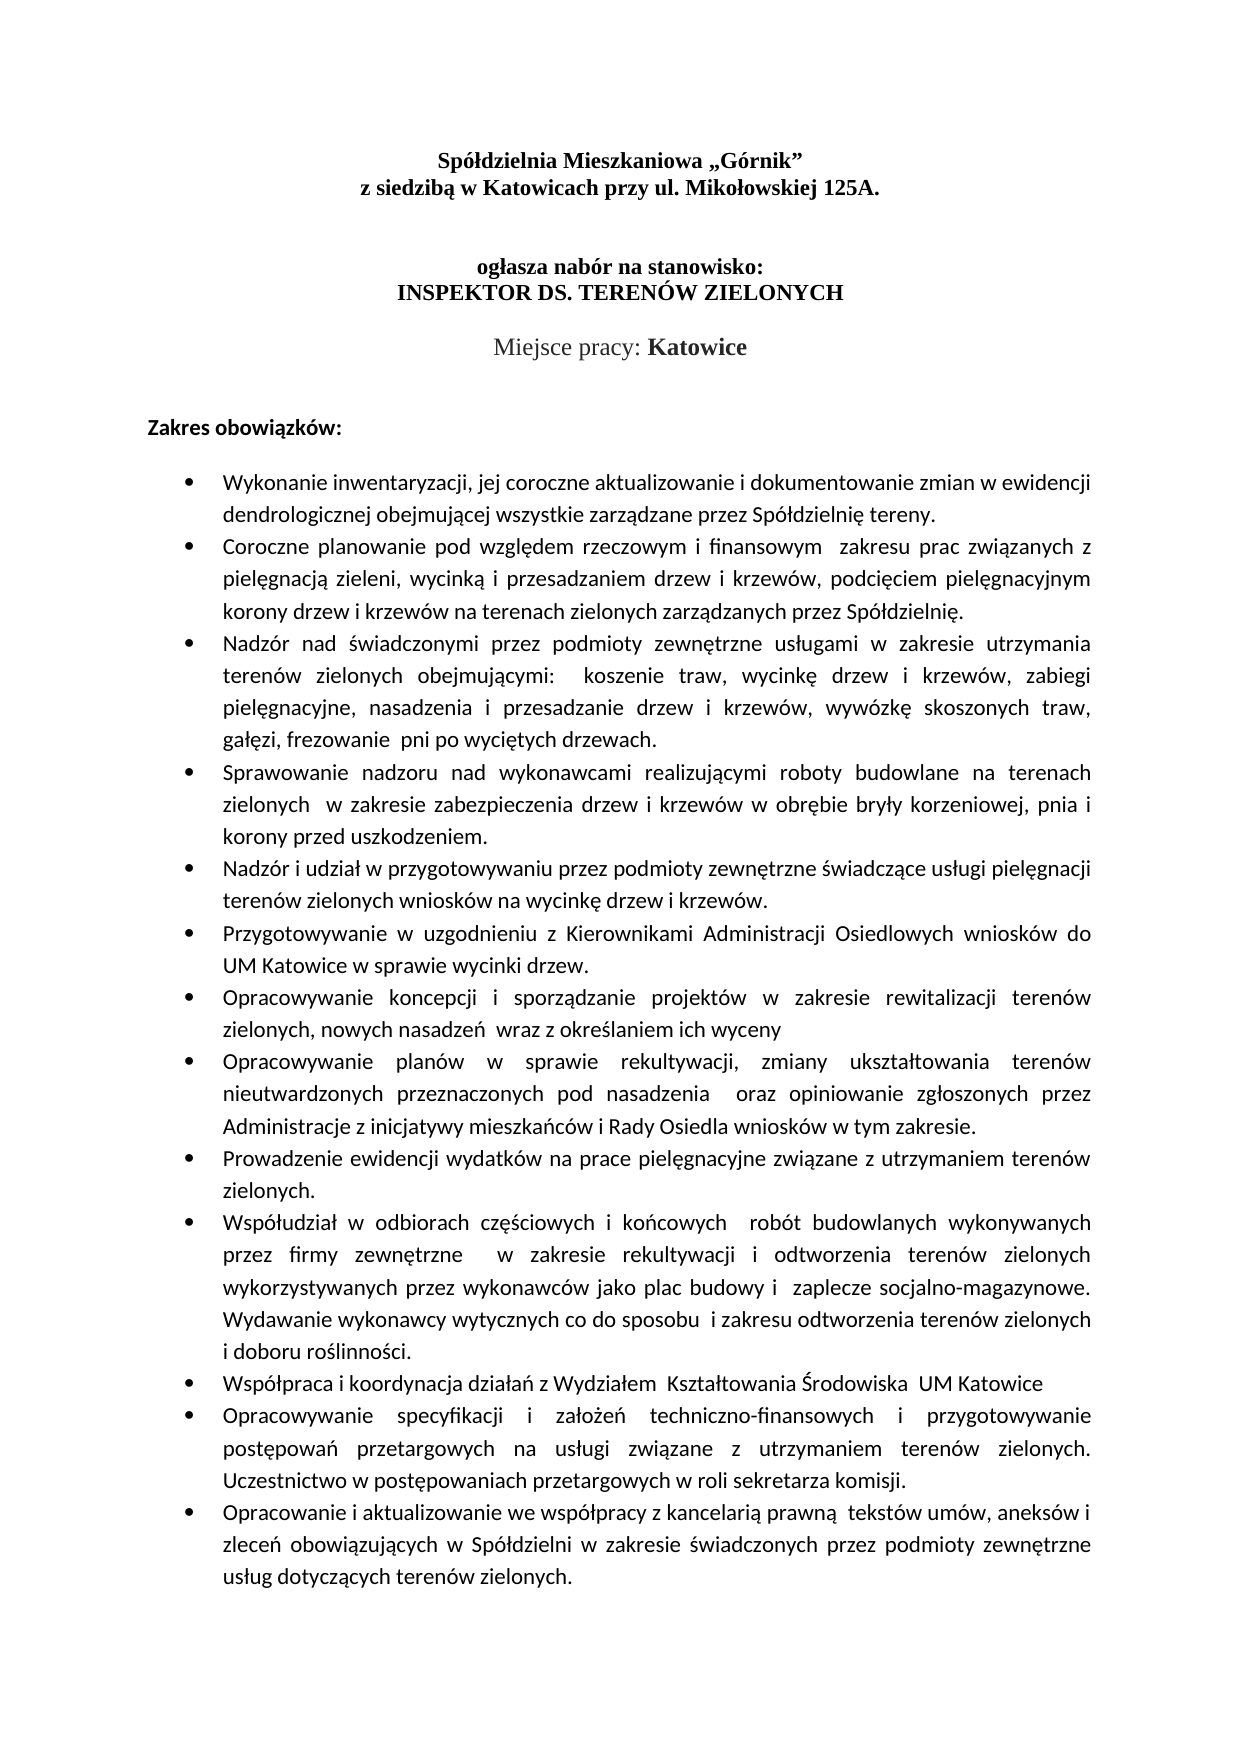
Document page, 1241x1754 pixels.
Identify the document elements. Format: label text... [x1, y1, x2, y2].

list Współudział w odbiorach częściowych i końcowych robót budowlanych wykonywanych przez firmy zewnętrzne w zakresie rekultywacji i odtworzenia terenów zielonych wykorzystywanych przez wykonawców jako plac budowy i zaplecze socjalno-magazynowe. Wydawanie wykonawcy wytycznych co do sposobu i zakresu odtworzenia terenów zielonych i doboru roślinności. [185, 1208, 1093, 1365]
text ogłasza nabór na stanowisko: [148, 253, 1093, 279]
list Prowadzenie ewidencji wydatków na prace pielęgnacyjne związane z utrzymaniem terenów zielonych. [185, 1144, 1093, 1204]
list Coroczne planowanie pod względem rzeczowym i finansowym zakresu prac związanych z pielęgnacją zieleni, wycinką i przesadzaniem drzew i krzewów, podcięciem pielęgnacyjnym korony drzew i krzewów na terenach zielonych zarządzanych przez Spółdzielnię. [185, 532, 1093, 625]
text z siedzibą w Katowicach przy ul. Mikołowskiej 125A. [148, 174, 1093, 200]
list Sprawowanie nadzoru nad wykonawcami realizującymi roboty budowlane na terenach zielonych w zakresie zabezpieczenia drzew i krzewów w obrębie bryły korzeniowej, pnia i korony przed uszkodzeniem. [185, 758, 1093, 850]
text Zakres obowiązków: [148, 413, 1093, 442]
list Wykonanie inwentaryzacji, jej coroczne aktualizowanie i dokumentowanie zmian w ewidencji dendrologicznej obejmującej wszystkie zarządzane przez Spółdzielnię tereny. [185, 468, 1093, 528]
list Współpraca i koordynacja działań z Wydziałem Kształtowania Środowiska UM Katowice [185, 1369, 1093, 1397]
text Miejsce pracy: Katowice [148, 332, 1093, 361]
list Opracowywanie specyfikacji i założeń techniczno-finansowych i przygotowywanie postępowań przetargowych na usługi związane z utrzymaniem terenów zielonych. Uczestnictwo w postępowaniach przetargowych w roli sekretarza komisji. [185, 1401, 1093, 1494]
list Opracowanie i aktualizowanie we współpracy z kancelarią prawną tekstów umów, aneksów i zleceń obowiązujących w Spółdzielni w zakresie świadczonych przez podmioty zewnętrzne usług dotyczących terenów zielonych. [185, 1498, 1093, 1590]
list Opracowywanie planów w sprawie rekultywacji, zmiany ukształtowania terenów nieutwardzonych przeznaczonych pod nasadzenia oraz opiniowanie zgłoszonych przez Administracje z inicjatywy mieszkańców i Rady Osiedla wniosków w tym zakresie. [185, 1047, 1093, 1140]
text Spółdzielnia Mieszkaniowa „Górnik” [148, 148, 1093, 174]
list Nadzór nad świadczonymi przez podmioty zewnętrzne usługami w zakresie utrzymania terenów zielonych obejmującymi: koszenie traw, wycinkę drzew i krzewów, zabiegi pielęgnacyjne, nasadzenia i przesadzanie drzew i krzewów, wywózkę skoszonych traw, gałęzi, frezowanie pni po wyciętych drzewach. [185, 629, 1093, 753]
list Nadzór i udział w przygotowywaniu przez podmioty zewnętrzne świadczące usługi pielęgnacji terenów zielonych wniosków na wycinkę drzew i krzewów. [185, 854, 1093, 914]
text INSPEKTOR DS. TERENÓW ZIELONYCH [148, 279, 1093, 306]
list Opracowywanie koncepcji i sporządzanie projektów w zakresie rewitalizacji terenów zielonych, nowych nasadzeń wraz z określaniem ich wyceny [185, 983, 1093, 1043]
list Przygotowywanie w uzgodnieniu z Kierownikami Administracji Osiedlowych wniosków do UM Katowice w sprawie wycinki drzew. [185, 919, 1093, 979]
